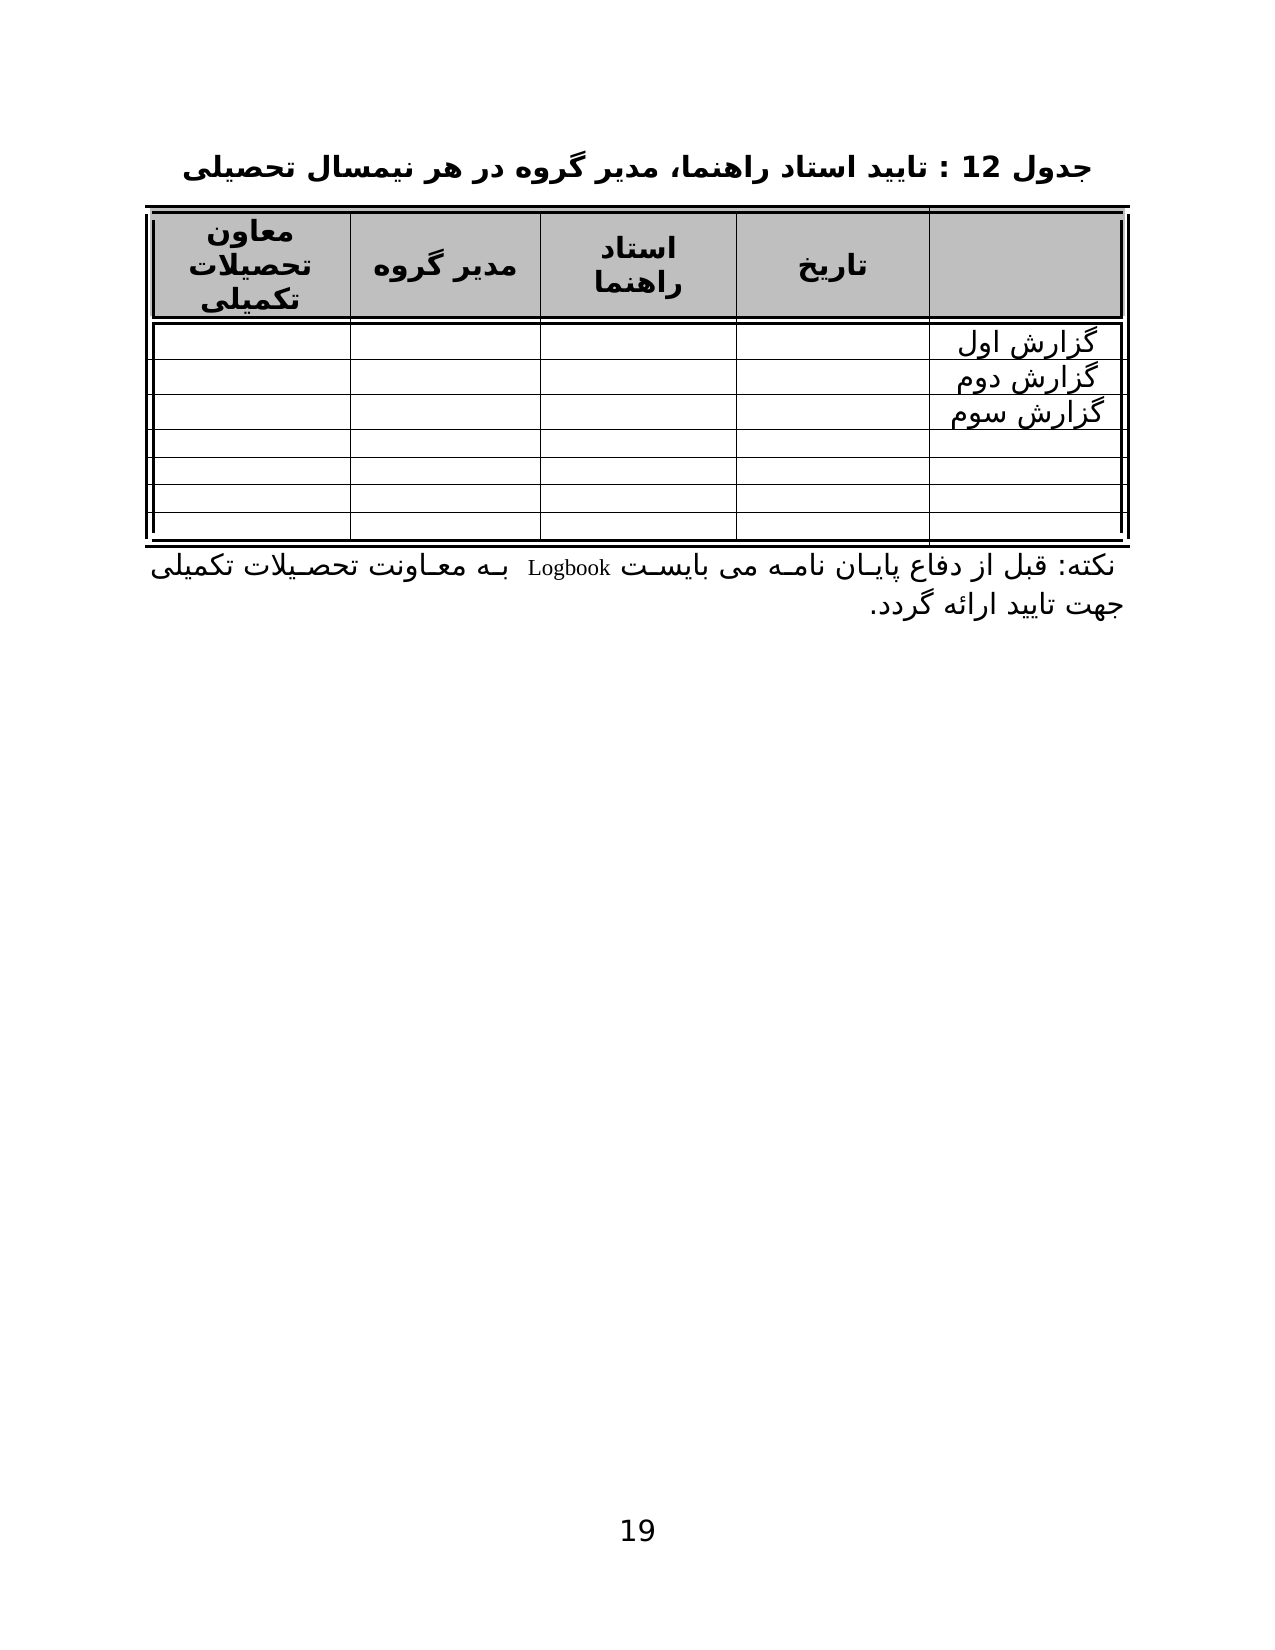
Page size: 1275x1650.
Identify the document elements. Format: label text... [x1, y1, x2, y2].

table_cell [737, 430, 929, 457]
table_cell [351, 325, 540, 359]
table_cell [351, 513, 540, 539]
table_cell [155, 360, 350, 394]
table_cell [541, 360, 736, 394]
table_cell [351, 430, 540, 457]
table_cell [150, 513, 350, 539]
table_cell [351, 360, 540, 394]
table_cell [351, 395, 540, 429]
table_cell [155, 395, 350, 429]
table_cell [737, 485, 929, 512]
table_cell [351, 485, 540, 512]
table_cell [930, 430, 1120, 457]
table_header استاد راهنما [541, 214, 736, 316]
table_cell [155, 458, 350, 484]
text نکته: قبل از دفاع پایان نامه می بایست Logbook به معاونت تحصیلات تکمیلی جهت تایید ارائه گردد. [150, 548, 1125, 621]
table_cell [541, 513, 736, 539]
table_cell [155, 485, 350, 512]
text جدول 12 : تایید استاد راهنما، مدیر گروه در هر نیمسال تحصیلی [150, 150, 1125, 184]
table_header تاریخ [737, 214, 929, 316]
table_cell [541, 458, 736, 484]
table_cell [930, 485, 1120, 512]
table_cell [541, 430, 736, 457]
table_cell [930, 513, 1125, 539]
table_cell [541, 395, 736, 429]
table_cell [541, 485, 736, 512]
table_cell [737, 360, 929, 394]
table_cell [737, 325, 929, 359]
table_cell [737, 513, 929, 539]
table_cell [737, 395, 929, 429]
table_cell [351, 458, 540, 484]
table_cell [541, 325, 736, 359]
table_cell گزارش سوم [930, 395, 1120, 429]
table_cell گزارش دوم [930, 360, 1120, 394]
table_header مدیر گروه [351, 214, 540, 316]
table_header معاون تحصیلات تکمیلی [150, 208, 351, 316]
table_header [930, 208, 1125, 316]
table_cell گزارش اول [930, 316, 1125, 359]
table_cell [155, 430, 350, 457]
table_cell [930, 458, 1120, 484]
table_cell [737, 458, 929, 484]
table_cell [150, 316, 350, 359]
